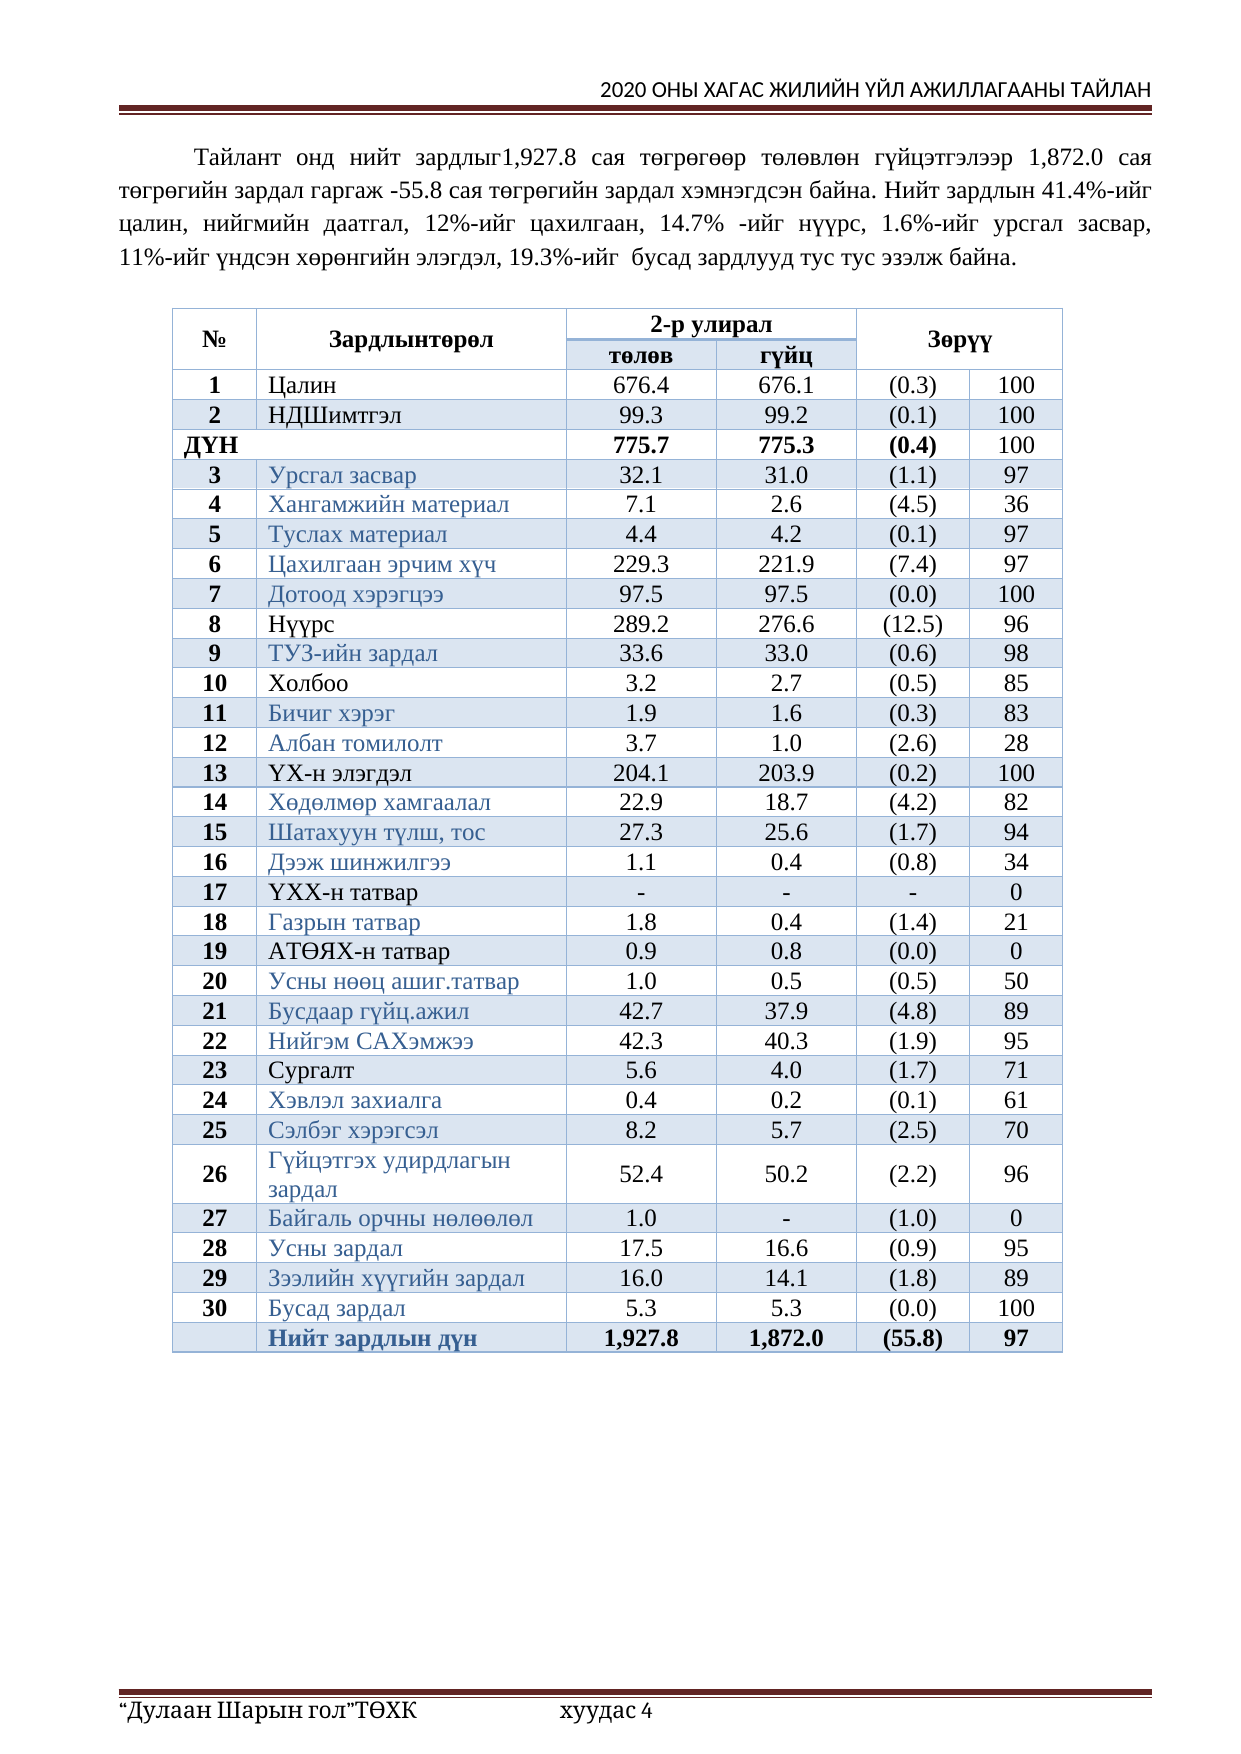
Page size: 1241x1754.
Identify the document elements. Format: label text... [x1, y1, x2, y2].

table_cell 2 [173, 400, 256, 429]
table_cell 276.6 [717, 609, 856, 637]
table_cell (1.7) [857, 1056, 969, 1084]
table_cell [173, 1323, 256, 1351]
table_cell - [857, 877, 969, 906]
table_cell 0 [970, 936, 1062, 965]
table_cell 29 [173, 1263, 256, 1292]
table_cell 100 [970, 579, 1062, 608]
table_cell 775.7 [567, 430, 716, 459]
table_header Зөрүү [857, 309, 1062, 369]
table_cell НДШимтгэл [257, 400, 566, 429]
table_cell (1.0) [857, 1204, 969, 1232]
table_cell ТУЗ-ийн зардал [257, 639, 566, 667]
table_cell 36 [970, 490, 1062, 518]
table_cell Дээж шинжилгээ [257, 847, 566, 876]
table_cell 1.0 [567, 966, 716, 995]
table_cell Албан томилолт [257, 728, 566, 757]
table_cell (1.4) [857, 907, 969, 935]
table_cell 5.3 [567, 1293, 716, 1322]
table_cell (0.1) [857, 400, 969, 429]
table_cell 289.2 [567, 609, 716, 637]
table_cell 0.9 [567, 936, 716, 965]
table_cell 1.8 [567, 907, 716, 935]
table_cell 97 [970, 1323, 1062, 1351]
table_cell 1,927.8 [567, 1323, 716, 1351]
table_cell 22.9 [567, 788, 716, 816]
table_cell 100 [970, 400, 1062, 429]
table_cell 28 [970, 728, 1062, 757]
table_cell 5.3 [717, 1293, 856, 1322]
table_cell 1.0 [567, 1204, 716, 1232]
table_cell 30 [173, 1293, 256, 1322]
text Тайлант онд нийт зардлыг1,927.8 сая төгрөгөөр төлөвлөн гүйцэтгэлээр 1,872.0 сая төгрөгийн зардал гаргаж -55.8 сая төгрөгийн зардал хэмнэгдсэн байна. Нийт зардлын 41.4%-ийг цалин, нийгмийн даатгал, 12%-ийг цахилгаан, 14.7% -ийг нүүрс, 1.6%-ийг урсгал засвар, 11%-ийг үндсэн хөрөнгийн элэгдэл, 19.3%-ийг бусад зардлууд тус тус эзэлж байна. [118, 142, 1152, 270]
table_cell 1 [173, 370, 256, 399]
table_cell - [717, 877, 856, 906]
table_cell - [717, 1204, 856, 1232]
table_cell (2.5) [857, 1115, 969, 1144]
table_cell 33.0 [717, 639, 856, 667]
table_cell (12.5) [857, 609, 969, 637]
table_cell 97.5 [567, 579, 716, 608]
table_cell 5.7 [717, 1115, 856, 1144]
table_cell (4.8) [857, 996, 969, 1025]
table_cell 4 [173, 490, 256, 518]
table_cell 1.6 [717, 698, 856, 727]
table_cell 2.6 [717, 490, 856, 518]
table_cell (0.2) [857, 758, 969, 786]
table_cell 95 [970, 1233, 1062, 1262]
table_cell 42.3 [567, 1026, 716, 1054]
table_cell 25 [173, 1115, 256, 1144]
table_cell АТӨЯХ-н татвар [257, 936, 566, 965]
table_cell 26 [173, 1145, 256, 1202]
table_cell Бусдаар гүйц.ажил [257, 996, 566, 1025]
table_cell 16.0 [567, 1263, 716, 1292]
table_cell 14.1 [717, 1263, 856, 1292]
table_cell 37.9 [717, 996, 856, 1025]
table_cell 1.1 [567, 847, 716, 876]
table_cell 0.4 [567, 1085, 716, 1114]
table_cell Усны нөөц ашиг.татвар [257, 966, 566, 995]
table_cell (2.2) [857, 1145, 969, 1202]
table_cell 50.2 [717, 1145, 856, 1202]
table_cell (7.4) [857, 549, 969, 578]
table_cell 14 [173, 788, 256, 816]
table_cell 12 [173, 728, 256, 757]
table_cell 96 [970, 609, 1062, 637]
table_cell 18 [173, 907, 256, 935]
table_cell Газрын татвар [257, 907, 566, 935]
table_cell 3.7 [567, 728, 716, 757]
table_cell 24 [173, 1085, 256, 1114]
table_cell Гүйцэтгэх удирдлагын зардал [257, 1145, 566, 1202]
table_cell (4.5) [857, 490, 969, 518]
table_cell 4.4 [567, 519, 716, 548]
table_cell 3 [173, 460, 256, 488]
table_cell Дотоод хэрэгцээ [257, 579, 566, 608]
table_cell (0.1) [857, 1085, 969, 1114]
table_cell Нийт зардлын дүн [257, 1323, 566, 1351]
table_cell ДҮН [173, 430, 566, 459]
table_cell 21 [173, 996, 256, 1025]
table_cell Зээлийн хүүгийн зардал [257, 1263, 566, 1292]
table_cell 10 [173, 668, 256, 697]
table_cell 33.6 [567, 639, 716, 667]
table_cell 20 [173, 966, 256, 995]
table_cell 31.0 [717, 460, 856, 488]
table_cell 221.9 [717, 549, 856, 578]
table_cell 1.0 [717, 728, 856, 757]
table_cell 83 [970, 698, 1062, 727]
table_cell (0.5) [857, 966, 969, 995]
table_cell 21 [970, 907, 1062, 935]
table_cell 85 [970, 668, 1062, 697]
table_cell Усны зардал [257, 1233, 566, 1262]
table_cell 3.2 [567, 668, 716, 697]
table_cell 40.3 [717, 1026, 856, 1054]
table_cell (1.9) [857, 1026, 969, 1054]
table_cell 25.6 [717, 817, 856, 846]
table_cell Сургалт [257, 1056, 566, 1084]
table_cell 95 [970, 1026, 1062, 1054]
table_cell 100 [970, 430, 1062, 459]
table_cell 4.2 [717, 519, 856, 548]
table_cell 13 [173, 758, 256, 786]
table_cell Цалин [257, 370, 566, 399]
table_cell 19 [173, 936, 256, 965]
table_cell Хөдөлмөр хамгаалал [257, 788, 566, 816]
table_cell 0.5 [717, 966, 856, 995]
table_cell (0.9) [857, 1233, 969, 1262]
table_header 2-р улирал [567, 309, 856, 337]
table_cell 229.3 [567, 549, 716, 578]
table_cell (0.5) [857, 668, 969, 697]
table_cell (0.4) [857, 430, 969, 459]
table_cell 8 [173, 609, 256, 637]
table_cell 676.1 [717, 370, 856, 399]
table_cell 22 [173, 1026, 256, 1054]
table_cell 0.8 [717, 936, 856, 965]
table_cell 52.4 [567, 1145, 716, 1202]
table_cell 15 [173, 817, 256, 846]
table_cell Нийгэм САХэмжээ [257, 1026, 566, 1054]
table_cell (0.6) [857, 639, 969, 667]
table_cell 17.5 [567, 1233, 716, 1262]
table_cell 204.1 [567, 758, 716, 786]
table_cell 18.7 [717, 788, 856, 816]
table_cell 100 [970, 370, 1062, 399]
table_cell 203.9 [717, 758, 856, 786]
table_cell 100 [970, 758, 1062, 786]
table_cell 71 [970, 1056, 1062, 1084]
table_header № [173, 309, 256, 369]
table_cell Бичиг хэрэг [257, 698, 566, 727]
table_cell 16 [173, 847, 256, 876]
table_cell 89 [970, 1263, 1062, 1292]
table_cell 99.3 [567, 400, 716, 429]
table_cell (2.6) [857, 728, 969, 757]
table_cell 5.6 [567, 1056, 716, 1084]
table_cell Хэвлэл захиалга [257, 1085, 566, 1114]
table_cell 16.6 [717, 1233, 856, 1262]
table_cell Хангамжийн материал [257, 490, 566, 518]
table_cell 28 [173, 1233, 256, 1262]
table_cell 94 [970, 817, 1062, 846]
table_cell 70 [970, 1115, 1062, 1144]
table_cell Бусад зардал [257, 1293, 566, 1322]
table_cell 27.3 [567, 817, 716, 846]
table_cell Урсгал засвар [257, 460, 566, 488]
table_cell 0.2 [717, 1085, 856, 1114]
table_cell 0.4 [717, 907, 856, 935]
table_cell Туслах материал [257, 519, 566, 548]
table_cell 775.3 [717, 430, 856, 459]
table_cell 32.1 [567, 460, 716, 488]
table_cell Цахилгаан эрчим хүч [257, 549, 566, 578]
table_cell 97.5 [717, 579, 856, 608]
table_cell 50 [970, 966, 1062, 995]
table_cell ҮХ-н элэгдэл [257, 758, 566, 786]
table_cell 7 [173, 579, 256, 608]
table_cell (1.8) [857, 1263, 969, 1292]
table_header Зардлынтөрөл [257, 309, 566, 369]
table_cell 96 [970, 1145, 1062, 1202]
table_cell 1,872.0 [717, 1323, 856, 1351]
table_cell Шатахуун түлш, тос [257, 817, 566, 846]
table_cell 1.9 [567, 698, 716, 727]
table_cell төлөв [567, 341, 716, 369]
table_cell 42.7 [567, 996, 716, 1025]
table_cell 98 [970, 639, 1062, 667]
table_cell (0.0) [857, 1293, 969, 1322]
table_cell (0.3) [857, 698, 969, 727]
table_cell 97 [970, 519, 1062, 548]
table_cell 89 [970, 996, 1062, 1025]
table_cell 82 [970, 788, 1062, 816]
table_cell 6 [173, 549, 256, 578]
table_cell Холбоо [257, 668, 566, 697]
table_cell (0.3) [857, 370, 969, 399]
table_cell 97 [970, 549, 1062, 578]
table_cell (0.8) [857, 847, 969, 876]
table_cell 8.2 [567, 1115, 716, 1144]
table_cell Байгаль орчны нөлөөлөл [257, 1204, 566, 1232]
table_cell (55.8) [857, 1323, 969, 1351]
table_cell 100 [970, 1293, 1062, 1322]
table_cell гүйц [717, 341, 856, 369]
table_cell 676.4 [567, 370, 716, 399]
table_cell 4.0 [717, 1056, 856, 1084]
table_cell 97 [970, 460, 1062, 488]
table_cell Нүүрс [257, 609, 566, 637]
table_cell (1.7) [857, 817, 969, 846]
table_cell (4.2) [857, 788, 969, 816]
table_cell 0 [970, 877, 1062, 906]
table_cell 7.1 [567, 490, 716, 518]
table_cell (0.0) [857, 936, 969, 965]
table_cell - [567, 877, 716, 906]
table_cell 0 [970, 1204, 1062, 1232]
table_cell Сэлбэг хэрэгсэл [257, 1115, 566, 1144]
table_cell 27 [173, 1204, 256, 1232]
table_cell ҮХХ-н татвар [257, 877, 566, 906]
table_cell 34 [970, 847, 1062, 876]
table_cell 9 [173, 639, 256, 667]
table_cell 5 [173, 519, 256, 548]
table_cell 0.4 [717, 847, 856, 876]
table_cell 17 [173, 877, 256, 906]
table_cell (0.0) [857, 579, 969, 608]
table_cell 61 [970, 1085, 1062, 1114]
table_cell (0.1) [857, 519, 969, 548]
table_cell 11 [173, 698, 256, 727]
table_cell 2.7 [717, 668, 856, 697]
table_cell (1.1) [857, 460, 969, 488]
table_cell 99.2 [717, 400, 856, 429]
table_cell 23 [173, 1056, 256, 1084]
